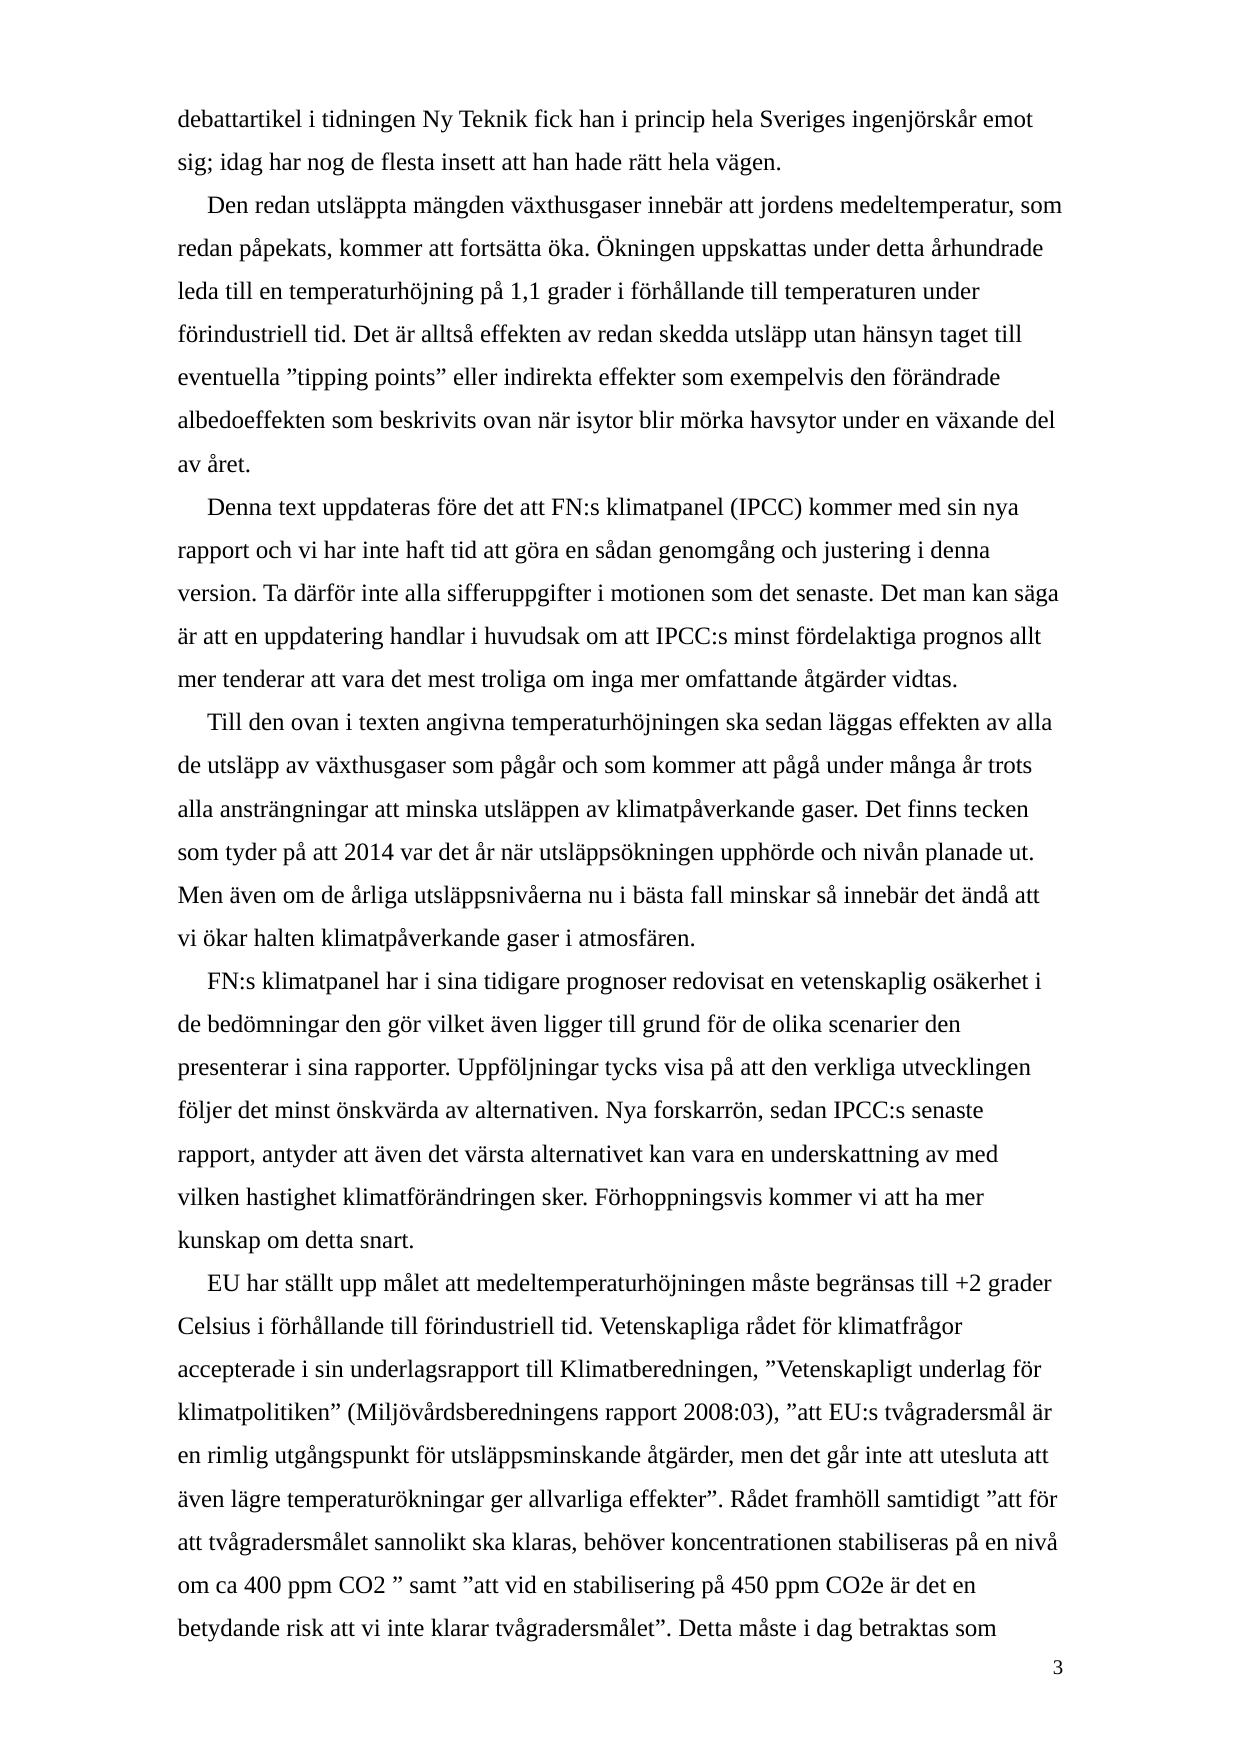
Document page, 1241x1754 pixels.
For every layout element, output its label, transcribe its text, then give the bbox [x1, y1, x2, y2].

text FN:s klimatpanel har i sina tidigare prognoser redovisat en vetenskaplig osäkerhet i de bedömningar den gör vilket även ligger till grund för de olika scenarier den presenterar i sina rapporter. Uppföljningar tycks visa på att den verkliga utvecklingen följer det minst önskvärda av alternativen. Nya forskarrön, sedan IPCC:s senaste rapport, antyder att även det värsta alternativet kan vara en underskattning av med vilken hastighet klimatförändringen sker. Förhoppningsvis kommer vi att ha mer kunskap om detta snart. [177, 966, 1063, 1254]
text Denna text uppdateras före det att FN:s klimatpanel (IPCC) kommer med sin nya rapport och vi har inte haft tid att göra en sådan genomgång och justering i denna version. Ta därför inte alla sifferuppgifter i motionen som det senaste. Det man kan säga är att en uppdatering handlar i huvudsak om att IPCC:s minst fördelaktiga prognos allt mer tenderar att vara det mest troliga om inga mer omfattande åtgärder vidtas. [177, 492, 1063, 693]
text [177, 1268, 1063, 1642]
text Den redan utsläppta mängden växthusgaser innebär att jordens medeltemperatur, som redan påpekats, kommer att fortsätta öka. Ökningen uppskattas under detta århundrade leda till en temperaturhöjning på 1,1 grader i förhållande till temperaturen under förindustriell tid. Det är alltså effekten av redan skedda utsläpp utan hänsyn taget till eventuella ”tipping points” eller indirekta effekter som exempelvis den förändrade albedoeffekten som beskrivits ovan när isytor blir mörka havsytor under en växande del av året. [177, 190, 1063, 477]
text Till den ovan i texten angivna temperaturhöjningen ska sedan läggas effekten av alla de utsläpp av växthusgaser som pågår och som kommer att pågå under många år trots alla ansträngningar att minska utsläppen av klimatpåverkande gaser. Det finns tecken som tyder på att 2014 var det år när utsläppsökningen upphörde och nivån planade ut. Men även om de årliga utsläppsnivåerna nu i bästa fall minskar så innebär det ändå att vi ökar halten klimatpåverkande gaser i atmosfären. [177, 707, 1063, 952]
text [177, 104, 1063, 176]
